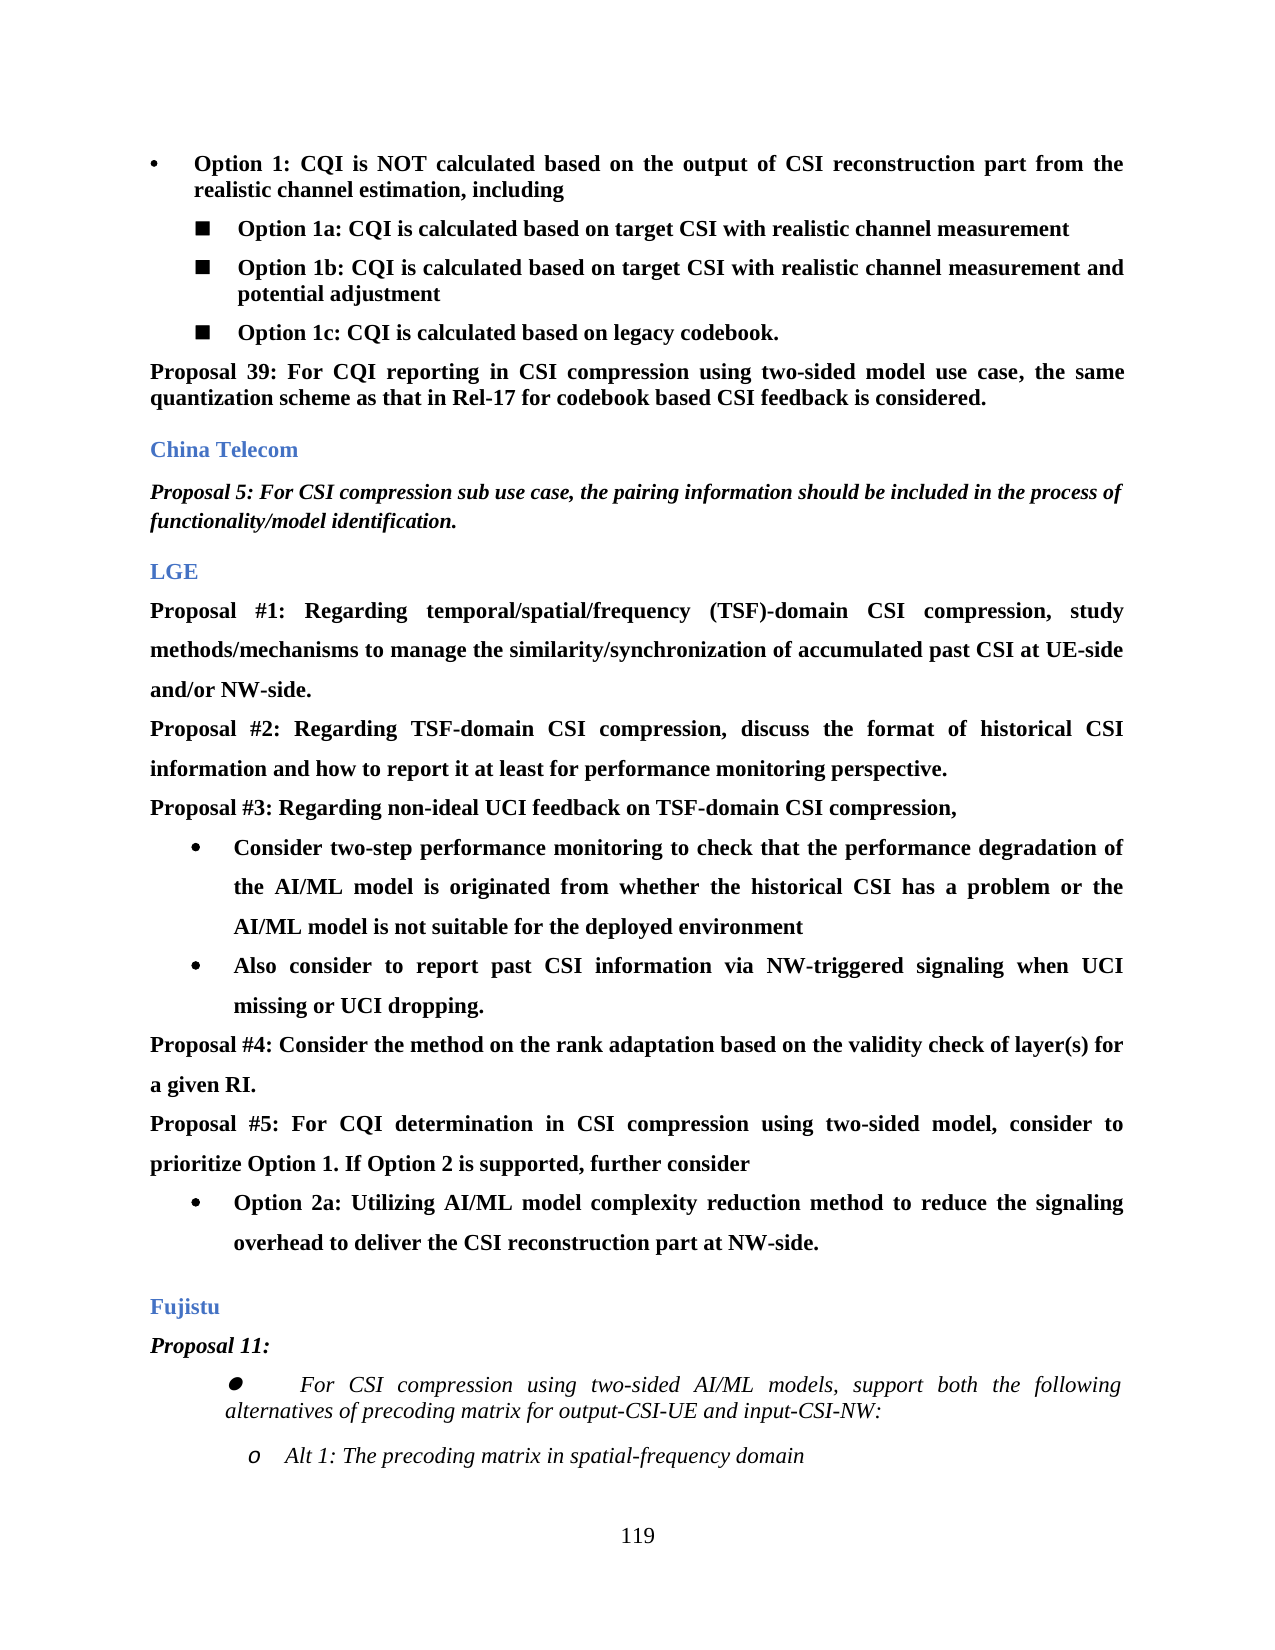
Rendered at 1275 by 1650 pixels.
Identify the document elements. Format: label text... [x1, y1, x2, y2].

text China Telecom [150, 436, 1125, 462]
text Proposal 5: For CSI compression sub use case, the pairing information should be included in the process of functionality/model identification. [150, 475, 1125, 533]
list Option 1b: CQI is calculated based on target CSI with realistic channel measurement and potential adjustment [194, 254, 1125, 307]
list Consider two-step performance monitoring to check that the performance degradation of the AI/ML model is originated from whether the historical CSI has a problem or the AI/ML model is not suitable for the deployed environment [192, 834, 1125, 939]
text LGE [150, 558, 1125, 584]
text Proposal 11: [150, 1332, 1125, 1358]
list Option 1c: CQI is calculated based on legacy codebook. [194, 319, 1125, 346]
list Option 2a: Utilizing AI/ML model complexity reduction method to reduce the signaling overhead to deliver the CSI reconstruction part at NW-side. [192, 1189, 1125, 1255]
list Option 1a: CQI is calculated based on target CSI with realistic channel measurement [194, 215, 1125, 242]
text Fujistu [150, 1293, 1125, 1319]
text Proposal #1: Regarding temporal/spatial/frequency (TSF)-domain CSI compression, study methods/mechanisms to manage the similarity/synchronization of accumulated past CSI at UE-side and/or NW-side. [150, 597, 1125, 702]
text Proposal #5: For CQI determination in CSI compression using two-sided model, consider to prioritize Option 1. If Option 2 is supported, further consider [150, 1110, 1125, 1176]
list For CSI compression using two-sided AI/ML models, support both the following alternatives of precoding matrix for output-CSI-UE and input-CSI-NW: [225, 1371, 1125, 1423]
list Alt 1: The precoding matrix in spatial-frequency domain [247, 1442, 1125, 1470]
list Also consider to report past CSI information via NW-triggered signaling when UCI missing or UCI dropping. [192, 952, 1125, 1018]
text Proposal #4: Consider the method on the rank adaptation based on the validity check of layer(s) for a given RI. [150, 1031, 1125, 1097]
text Proposal #3: Regarding non-ideal UCI feedback on TSF-domain CSI compression, [150, 794, 1125, 821]
text Proposal #2: Regarding TSF-domain CSI compression, discuss the format of historical CSI information and how to report it at least for performance monitoring perspective. [150, 715, 1125, 781]
list Option 1: CQI is NOT calculated based on the output of CSI reconstruction part from the realistic channel estimation, including [150, 150, 1125, 203]
